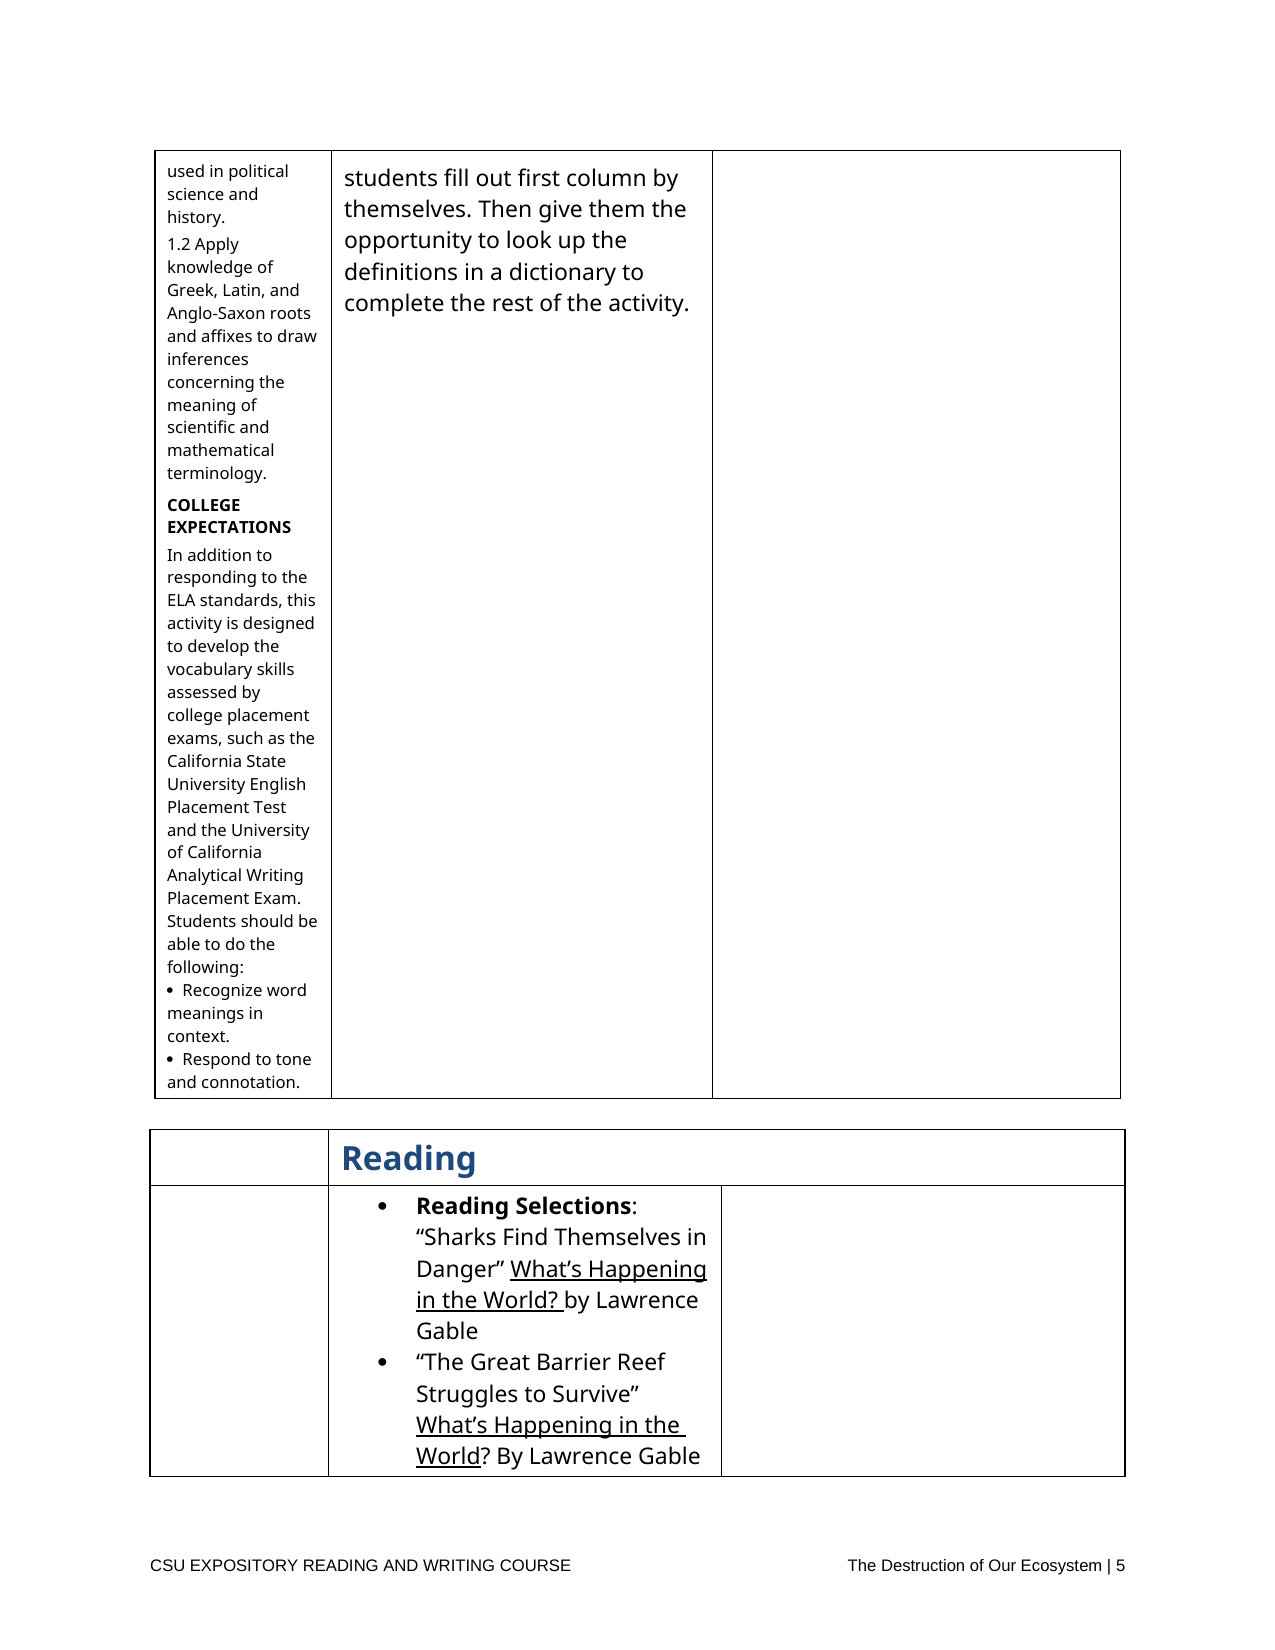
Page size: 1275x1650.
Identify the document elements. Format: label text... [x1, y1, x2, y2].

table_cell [332, 151, 712, 1097]
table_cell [713, 151, 1120, 1097]
table_cell [151, 1186, 328, 1476]
table_cell Reading Selections: “Sharks Find Themselves in Danger” What’s Happening in the World? by Lawrence Gable “The Great Barrier Reef Struggles to Survive” What’s Happening in the World? By Lawrence Gable [329, 1186, 721, 1476]
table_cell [156, 151, 331, 1097]
table_cell [722, 1186, 1124, 1476]
table_header Reading [329, 1130, 1124, 1184]
table_header [151, 1130, 328, 1184]
